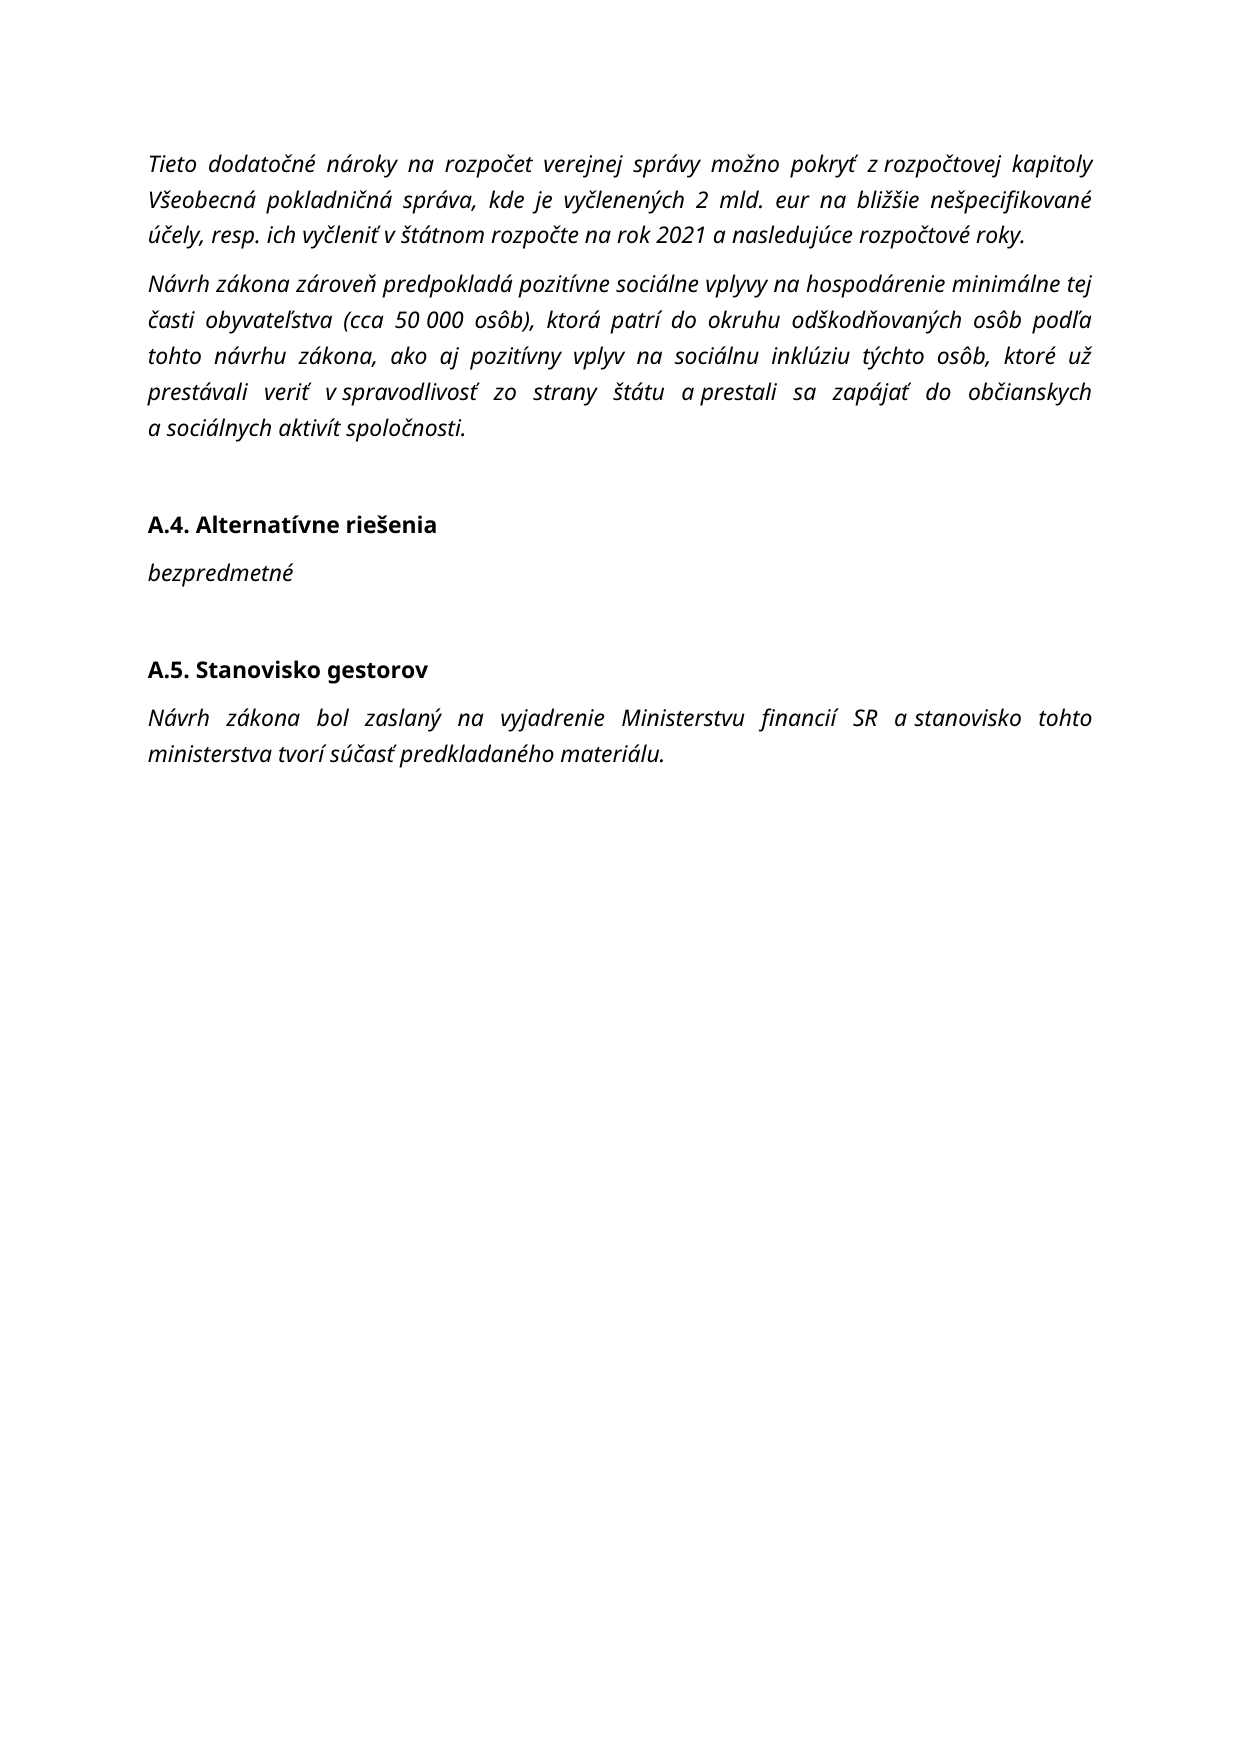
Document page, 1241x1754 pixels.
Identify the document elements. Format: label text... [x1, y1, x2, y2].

text A.5. Stanovisko gestorov [148, 654, 1093, 685]
text bezpredmetné [148, 557, 1093, 588]
text A.4. Alternatívne riešenia [148, 508, 1093, 540]
text Návrh zákona bol zaslaný na vyjadrenie Ministerstvu financií SR a stanovisko tohto ministerstva tvorí súčasť predkladaného materiálu. [148, 702, 1093, 769]
text Návrh zákona zároveň predpokladá pozitívne sociálne vplyvy na hospodárenie minimálne tej časti obyvateľstva (cca 50 000 osôb), ktorá patrí do okruhu odškodňovaných osôb podľa tohto návrhu zákona, ako aj pozitívny vplyv na sociálnu inklúziu týchto osôb, ktoré už prestávali veriť v spravodlivosť zo strany štátu a prestali sa zapájať do občianskych a sociálnych aktivít spoločnosti. [148, 268, 1093, 443]
text Tieto dodatočné nároky na rozpočet verejnej správy možno pokryť z rozpočtovej kapitoly Všeobecná pokladničná správa, kde je vyčlenených 2 mld. eur na bližšie nešpecifikované účely, resp. ich vyčleniť v štátnom rozpočte na rok 2021 a nasledujúce rozpočtové roky. [148, 148, 1093, 251]
